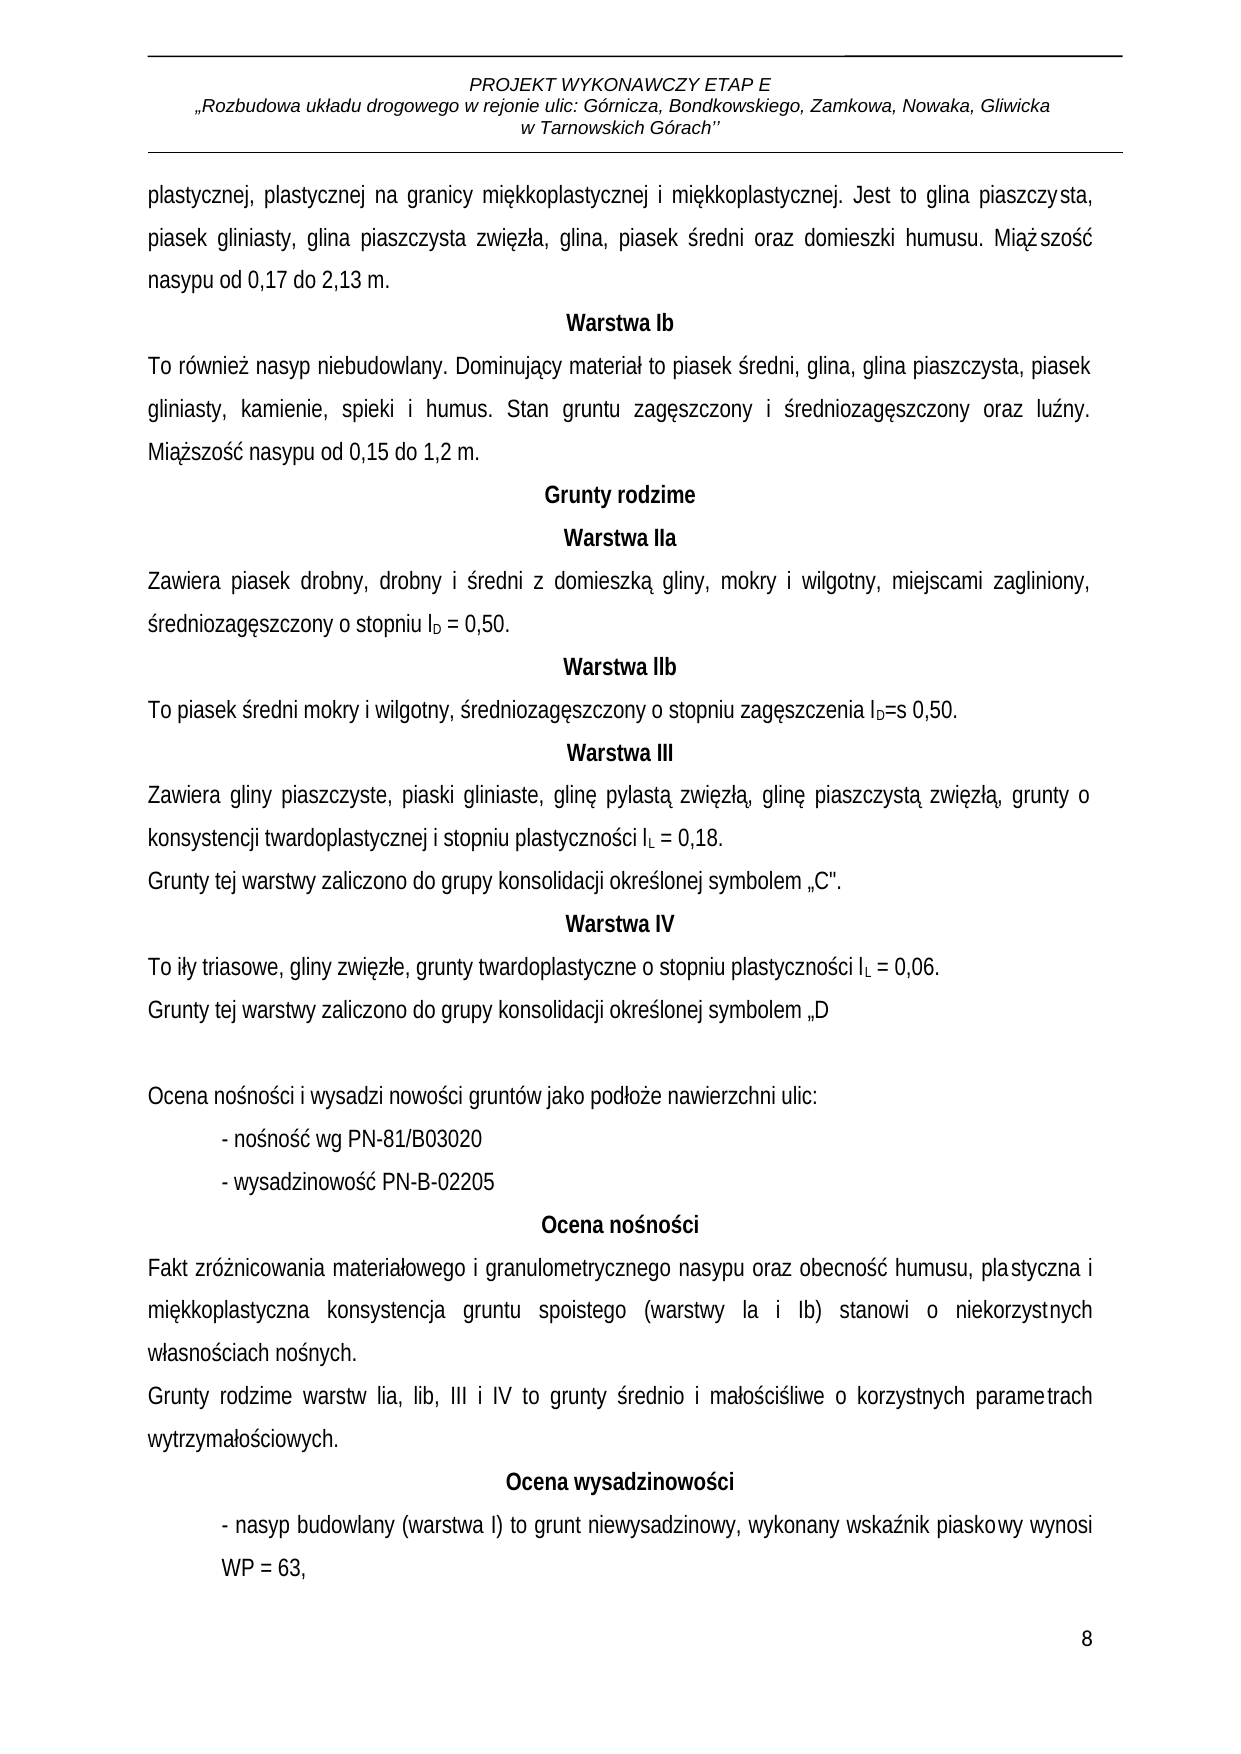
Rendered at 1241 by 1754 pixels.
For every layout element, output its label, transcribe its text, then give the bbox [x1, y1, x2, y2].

text Ocena nośności i wysadzi nowości gruntów jako podłoże nawierzchni ulic: [148, 1081, 1093, 1109]
text Grunty rodzime Warstwa IIa [148, 480, 1093, 552]
text To również nasyp niebudowlany. Dominujący materiał to piasek średni, glina, glina piaszczysta, piasek gliniasty, kamienie, spieki i humus. Stan gruntu zagęszczony i średniozagęszczony oraz luźny. Miąższość nasypu od 0,15 do 1,2 m. [148, 351, 1093, 466]
text Zawiera piasek drobny, drobny i średni z domieszką gliny, mokry i wilgotny, miejscami zagliniony, średniozagęszczony o stopniu lD = 0,50. [148, 566, 1093, 637]
text Warstwa Ib [148, 308, 1093, 337]
text Warstwa IV [148, 909, 1093, 938]
text To piasek średni mokry i wilgotny, średniozagęszczony o stopniu zagęszczenia lD=s 0,50. [148, 694, 1093, 723]
text Ocena wysadzinowości [148, 1467, 1093, 1496]
text To iły triasowe, gliny zwięzłe, grunty twardoplastyczne o stopniu plastyczności lL = 0,06. [148, 952, 1093, 981]
text - nośność wg PN-81/B03020 [148, 1124, 1093, 1152]
text Grunty rodzime warstw lia, lib, III i IV to grunty średnio i małościśliwe o korzystnych parametrach wytrzymałościowych. [148, 1381, 1093, 1453]
text Ocena nośności [148, 1209, 1093, 1238]
text Warstwa III [148, 737, 1093, 766]
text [148, 179, 1093, 294]
text Grunty tej warstwy zaliczono do grupy konsolidacji określonej symbolem „C". [148, 866, 1093, 895]
text Warstwa llb [148, 652, 1093, 680]
text Fakt zróżnicowania materiałowego i granulometrycznego nasypu oraz obecność humusu, plastyczna i miękkoplastyczna konsystencja gruntu spoistego (warstwy la i Ib) stanowi o niekorzystnych własnościach nośnych. [148, 1252, 1093, 1367]
text Grunty tej warstwy zaliczono do grupy konsolidacji określonej symbolem „D [148, 995, 1093, 1024]
text - nasyp budowlany (warstwa I) to grunt niewysadzinowy, wykonany wskaźnik piaskowy wynosi WP = 63, [221, 1510, 1093, 1582]
text Zawiera gliny piaszczyste, piaski gliniaste, glinę pylastą zwięzłą, glinę piaszczystą zwięzłą, grunty o konsystencji twardoplastycznej i stopniu plastyczności lL = 0,18. [148, 780, 1093, 852]
text - wysadzinowość PN-B-02205 [148, 1167, 1093, 1195]
